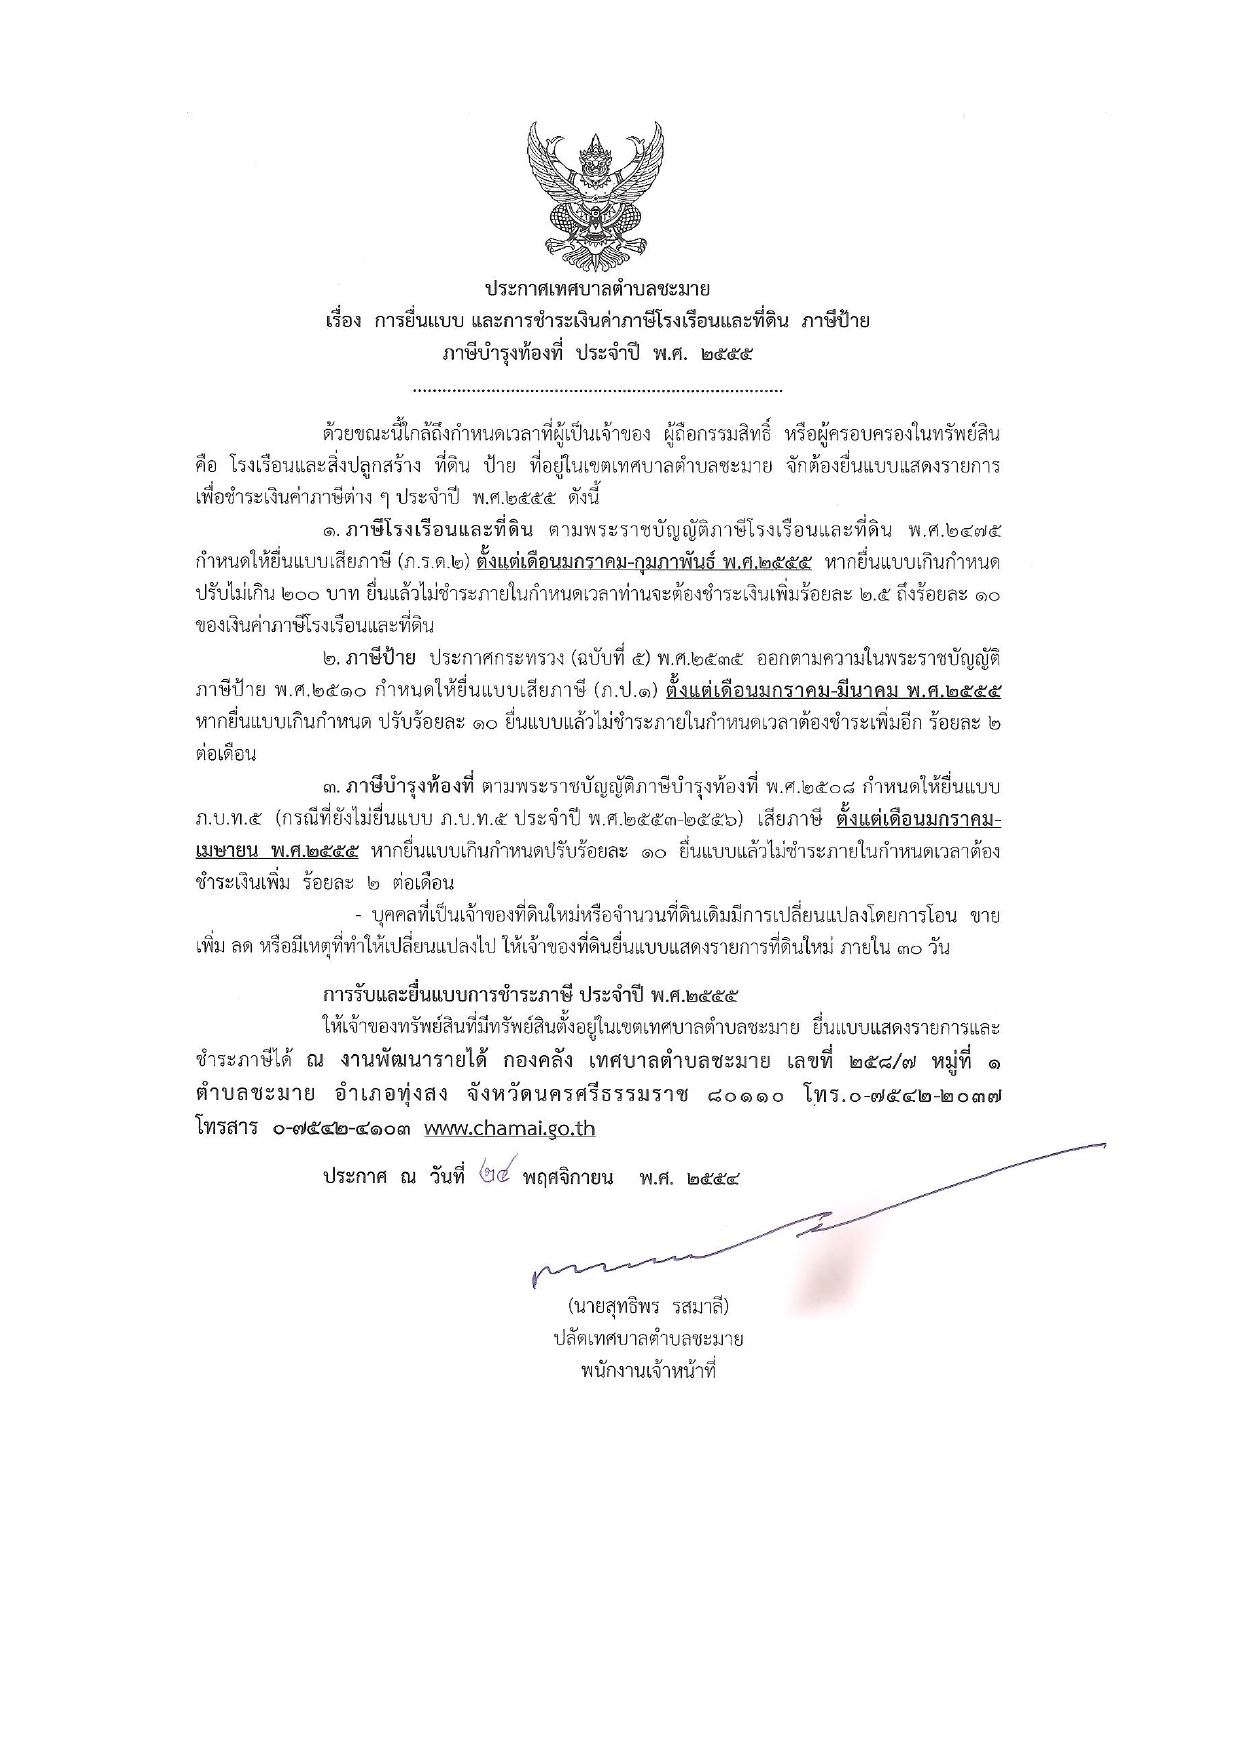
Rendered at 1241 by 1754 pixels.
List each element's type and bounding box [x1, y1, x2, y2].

picture [187, 112, 1107, 1389]
